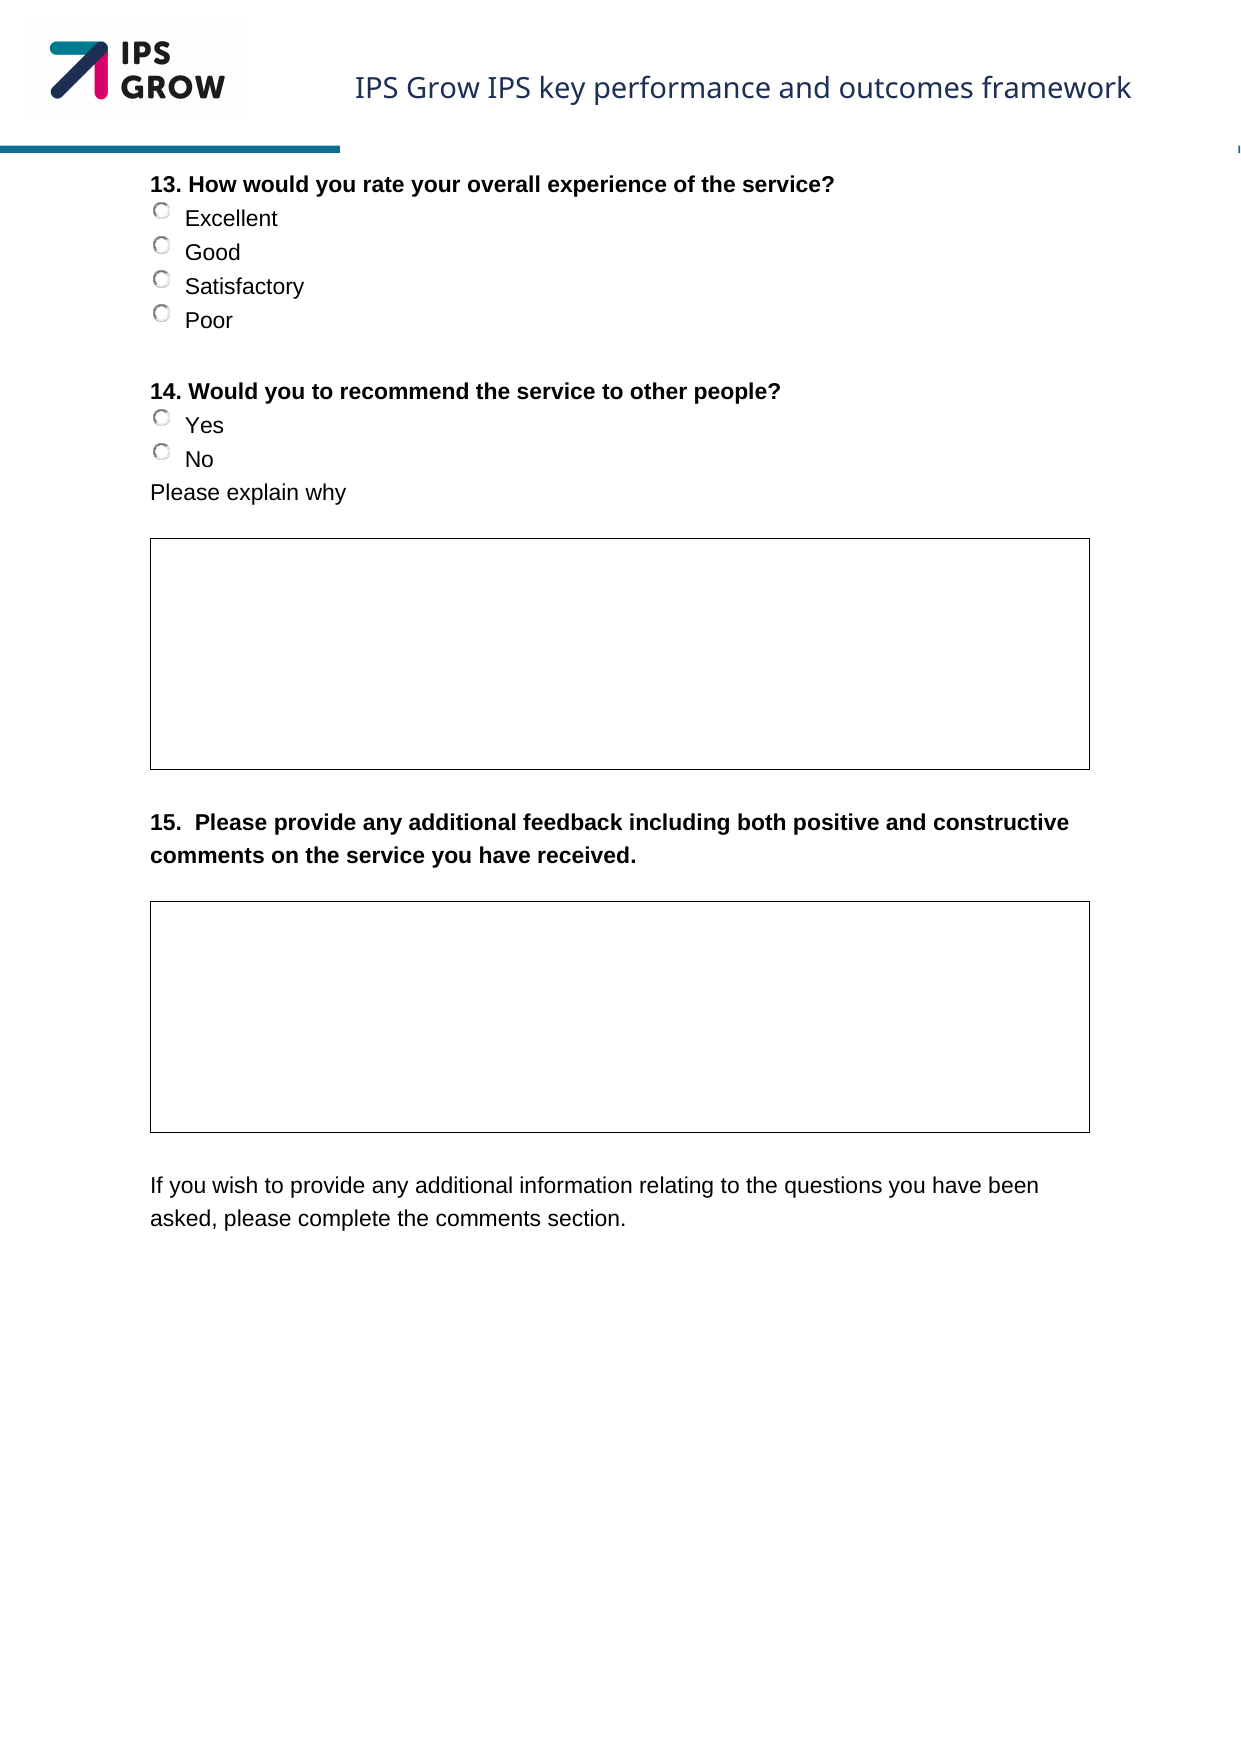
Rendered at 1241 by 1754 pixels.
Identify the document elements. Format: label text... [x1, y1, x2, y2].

text No [150, 438, 1090, 472]
text Yes [150, 404, 1090, 438]
picture [27, 19, 247, 121]
text Poor [150, 299, 1090, 334]
text Excellent [150, 197, 1090, 231]
text Please explain why [150, 472, 1090, 505]
text Satisfactory [150, 265, 1090, 299]
text Good [150, 231, 1090, 265]
text 15. Please provide any additional feedback including both positive and constructive comments on the service you have received. [150, 802, 1090, 868]
table_header [151, 902, 1089, 1132]
text If you wish to provide any additional information relating to the questions you have been asked, please complete the comments section. [150, 1166, 1090, 1231]
table_header [151, 539, 1089, 769]
text 14. Would you to recommend the service to other people? [150, 366, 1090, 404]
text 13. How would you rate your overall experience of the service? [150, 159, 1090, 197]
